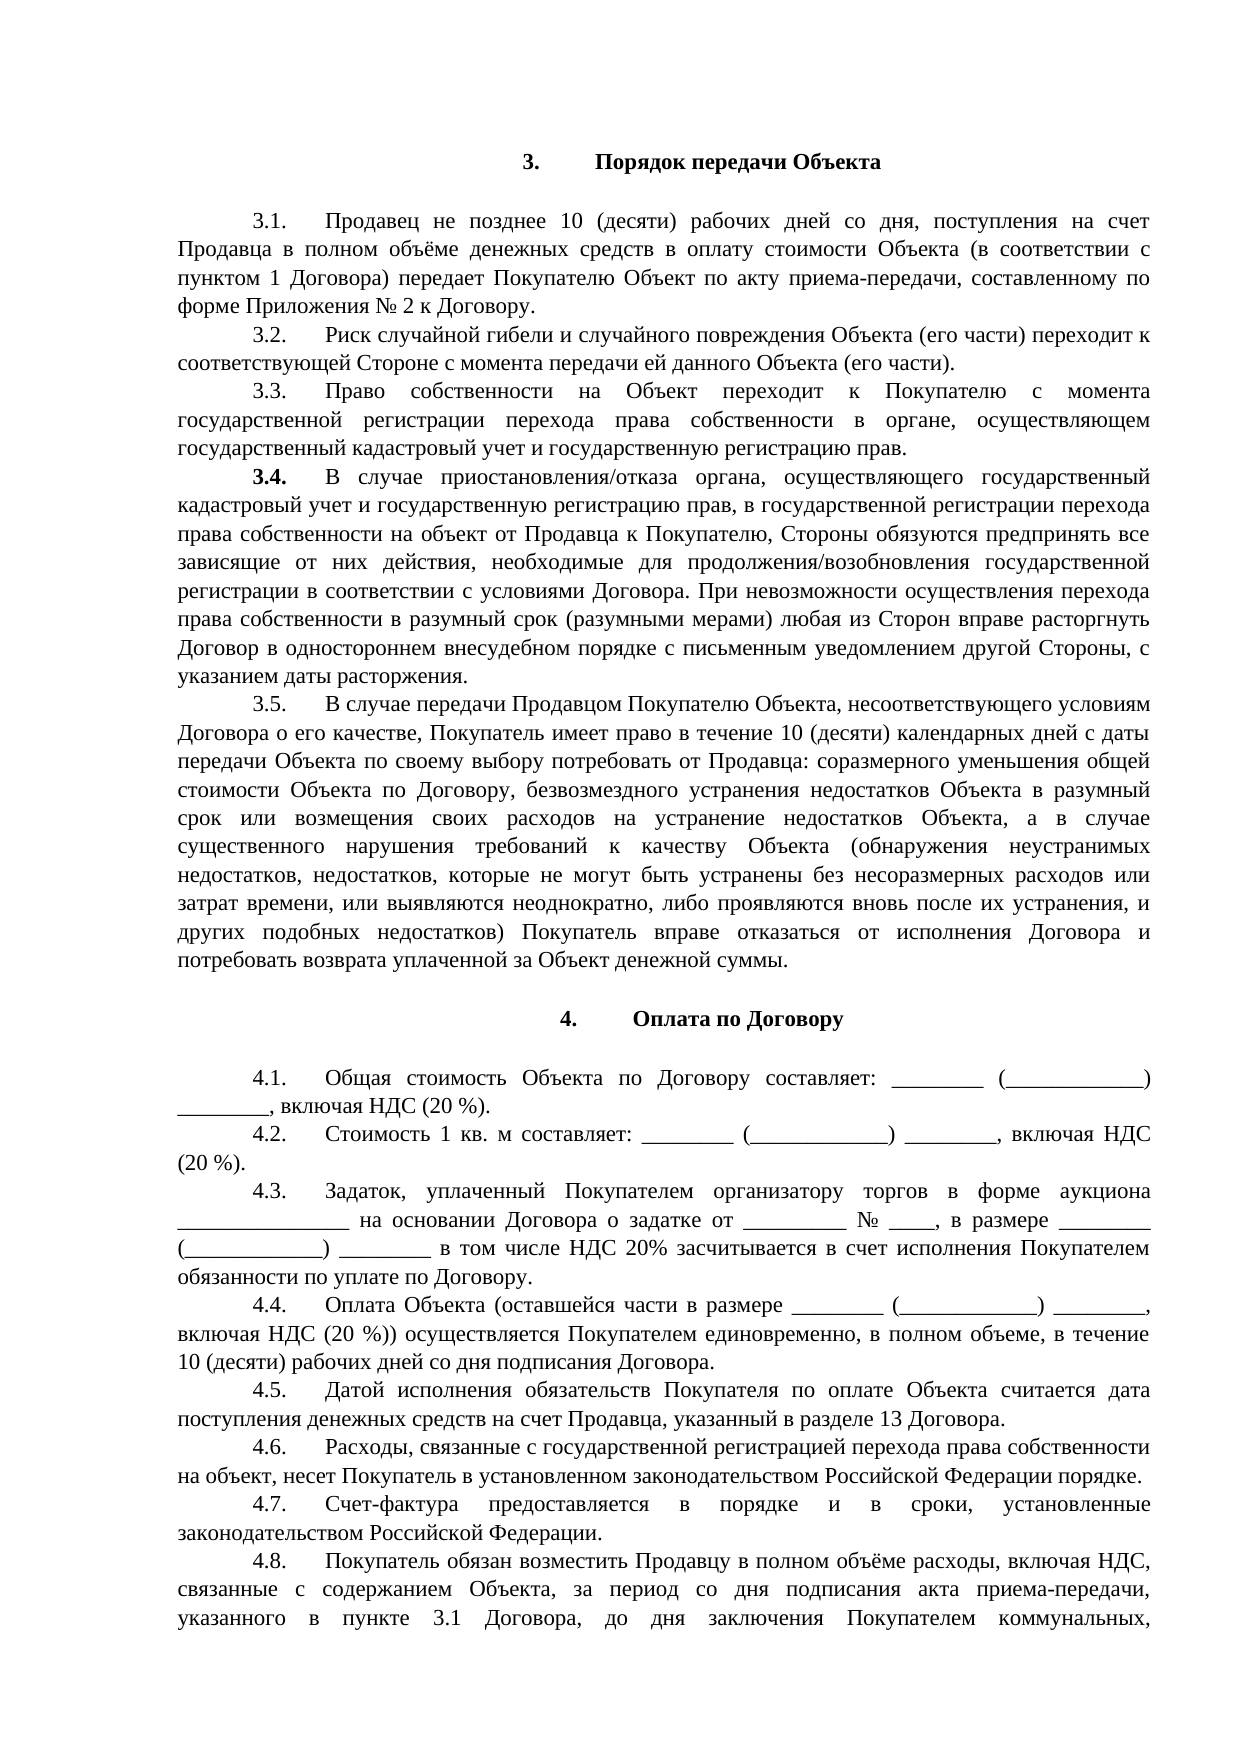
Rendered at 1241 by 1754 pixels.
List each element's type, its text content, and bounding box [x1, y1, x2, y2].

list Стоимость 1 кв. м составляет: ________ (____________) ________, включая НДС (20 %). [177, 1121, 1152, 1175]
list Порядок передачи Объекта [177, 148, 1152, 175]
list Расходы, связанные с государственной регистрацией перехода права собственности на объект, несет Покупатель в установленном законодательством Российской Федерации порядке. [177, 1433, 1152, 1488]
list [177, 1547, 1152, 1630]
list Оплата Объекта (оставшейся части в размере ________ (____________) ________, включая НДС (20 %)) осуществляется Покупателем единовременно, в полном объеме, в течение 10 (десяти) рабочих дней со дня подписания Договора. [177, 1291, 1152, 1374]
list Риск случайной гибели и случайного повреждения Объекта (его части) переходит к соответствующей Стороне с момента передачи ей данного Объекта (его части). [177, 321, 1152, 376]
list Продавец не позднее 10 (десяти) рабочих дней со дня, поступления на счет Продавца в полном объёме денежных средств в оплату стоимости Объекта (в соответствии с пунктом 1 Договора) передает Покупателю Объект по акту приема-передачи, составленному по форме Приложения № 2 к Договору. [177, 207, 1152, 319]
list В случае приостановления/отказа органа, осуществляющего государственный кадастровый учет и государственную регистрацию прав, в государственной регистрации перехода права собственности на объект от Продавца к Покупателю, Стороны обязуются предпринять все зависящие от них действия, необходимые для продолжения/возобновления государственной регистрации в соответствии с условиями Договора. При невозможности осуществления перехода права собственности в разумный срок (разумными мерами) любая из Сторон вправе расторгнуть Договор в одностороннем внесудебном порядке с письменным уведомлением другой Стороны, с указанием даты расторжения. [177, 463, 1152, 688]
list Право собственности на Объект переходит к Покупателю с момента государственной регистрации перехода права собственности в органе, осуществляющем государственный кадастровый учет и государственную регистрацию прав. [177, 378, 1152, 461]
list Оплата по Договору [177, 1005, 1152, 1031]
list Общая стоимость Объекта по Договору составляет: ________ (____________) ________, включая НДС (20 %). [177, 1064, 1152, 1118]
list В случае передачи Продавцом Покупателю Объекта, несоответствующего условиям Договора о его качестве, Покупатель имеет право в течение 10 (десяти) календарных дней с даты передачи Объекта по своему выбору потребовать от Продавца: соразмерного уменьшения общей стоимости Объекта по Договору, безвозмездного устранения недостатков Объекта в разумный срок или возмещения своих расходов на устранение недостатков Объекта, а в случае существенного нарушения требований к качеству Объекта (обнаружения неустранимых недостатков, недостатков, которые не могут быть устранены без несоразмерных расходов или затрат времени, или выявляются неоднократно, либо проявляются вновь после их устранения, и других подобных недостатков) Покупатель вправе отказаться от исполнения Договора и потребовать возврата уплаченной за Объект денежной суммы. [177, 690, 1152, 973]
list Датой исполнения обязательств Покупателя по оплате Объекта считается дата поступления денежных средств на счет Продавца, указанный в разделе 13 Договора. [177, 1376, 1152, 1431]
list Счет-фактура предоставляется в порядке и в сроки, установленные законодательством Российской Федерации. [177, 1490, 1152, 1545]
list Задаток, уплаченный Покупателем организатору торгов в форме аукциона _______________ на основании Договора о задатке от _________ № ____, в размере ________ (____________) ________ в том числе НДС 20% засчитывается в счет исполнения Покупателем обязанности по уплате по Договору. [177, 1177, 1152, 1289]
